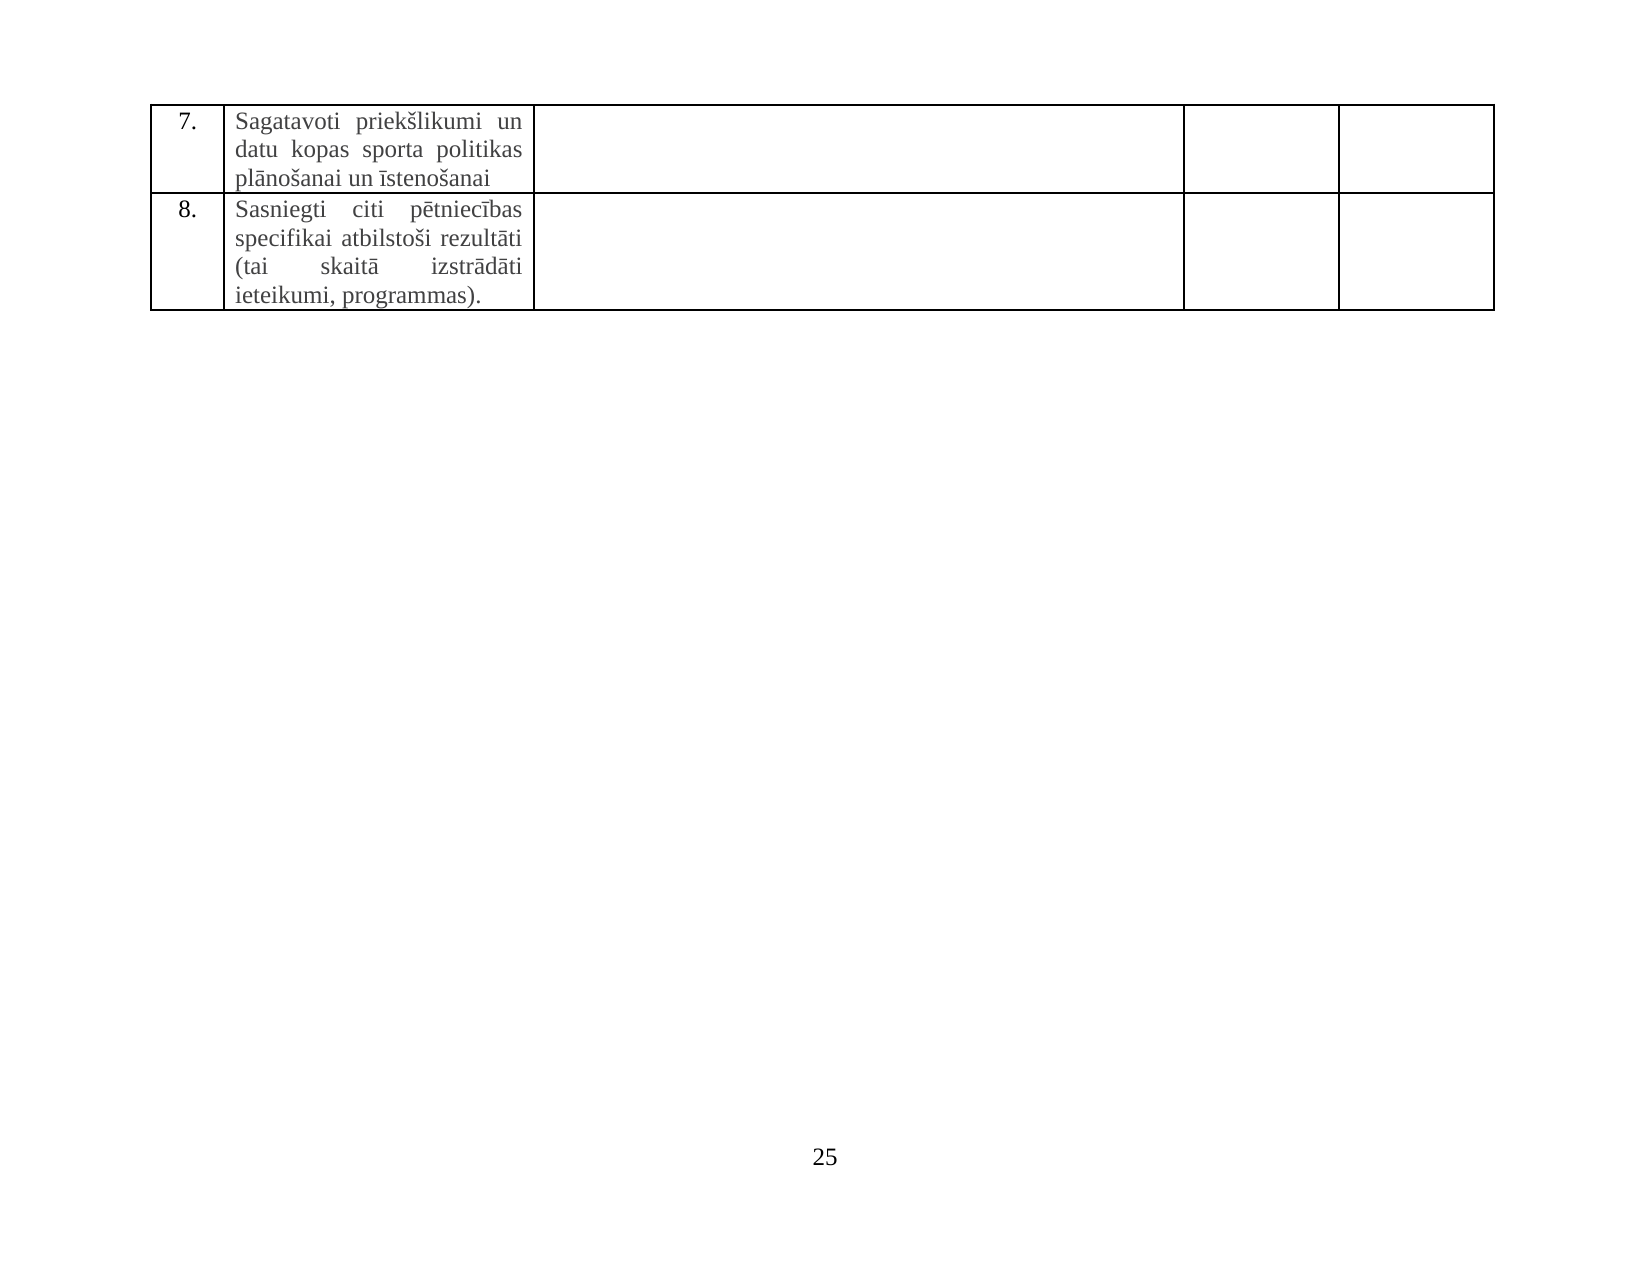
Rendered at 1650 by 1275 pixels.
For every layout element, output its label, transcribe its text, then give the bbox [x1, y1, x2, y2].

table_cell Sagatavoti priekšlikumi un datu kopas sporta politikas plānošanai un īstenošanai [225, 106, 533, 192]
table_cell [1185, 106, 1338, 192]
table_cell 8. [152, 194, 223, 309]
table_cell [535, 194, 1183, 309]
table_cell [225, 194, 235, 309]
table_cell [1185, 194, 1338, 309]
table_cell 7. [152, 106, 223, 192]
table_cell [1340, 106, 1493, 192]
table_cell [535, 106, 1183, 192]
table_cell [1340, 194, 1493, 309]
